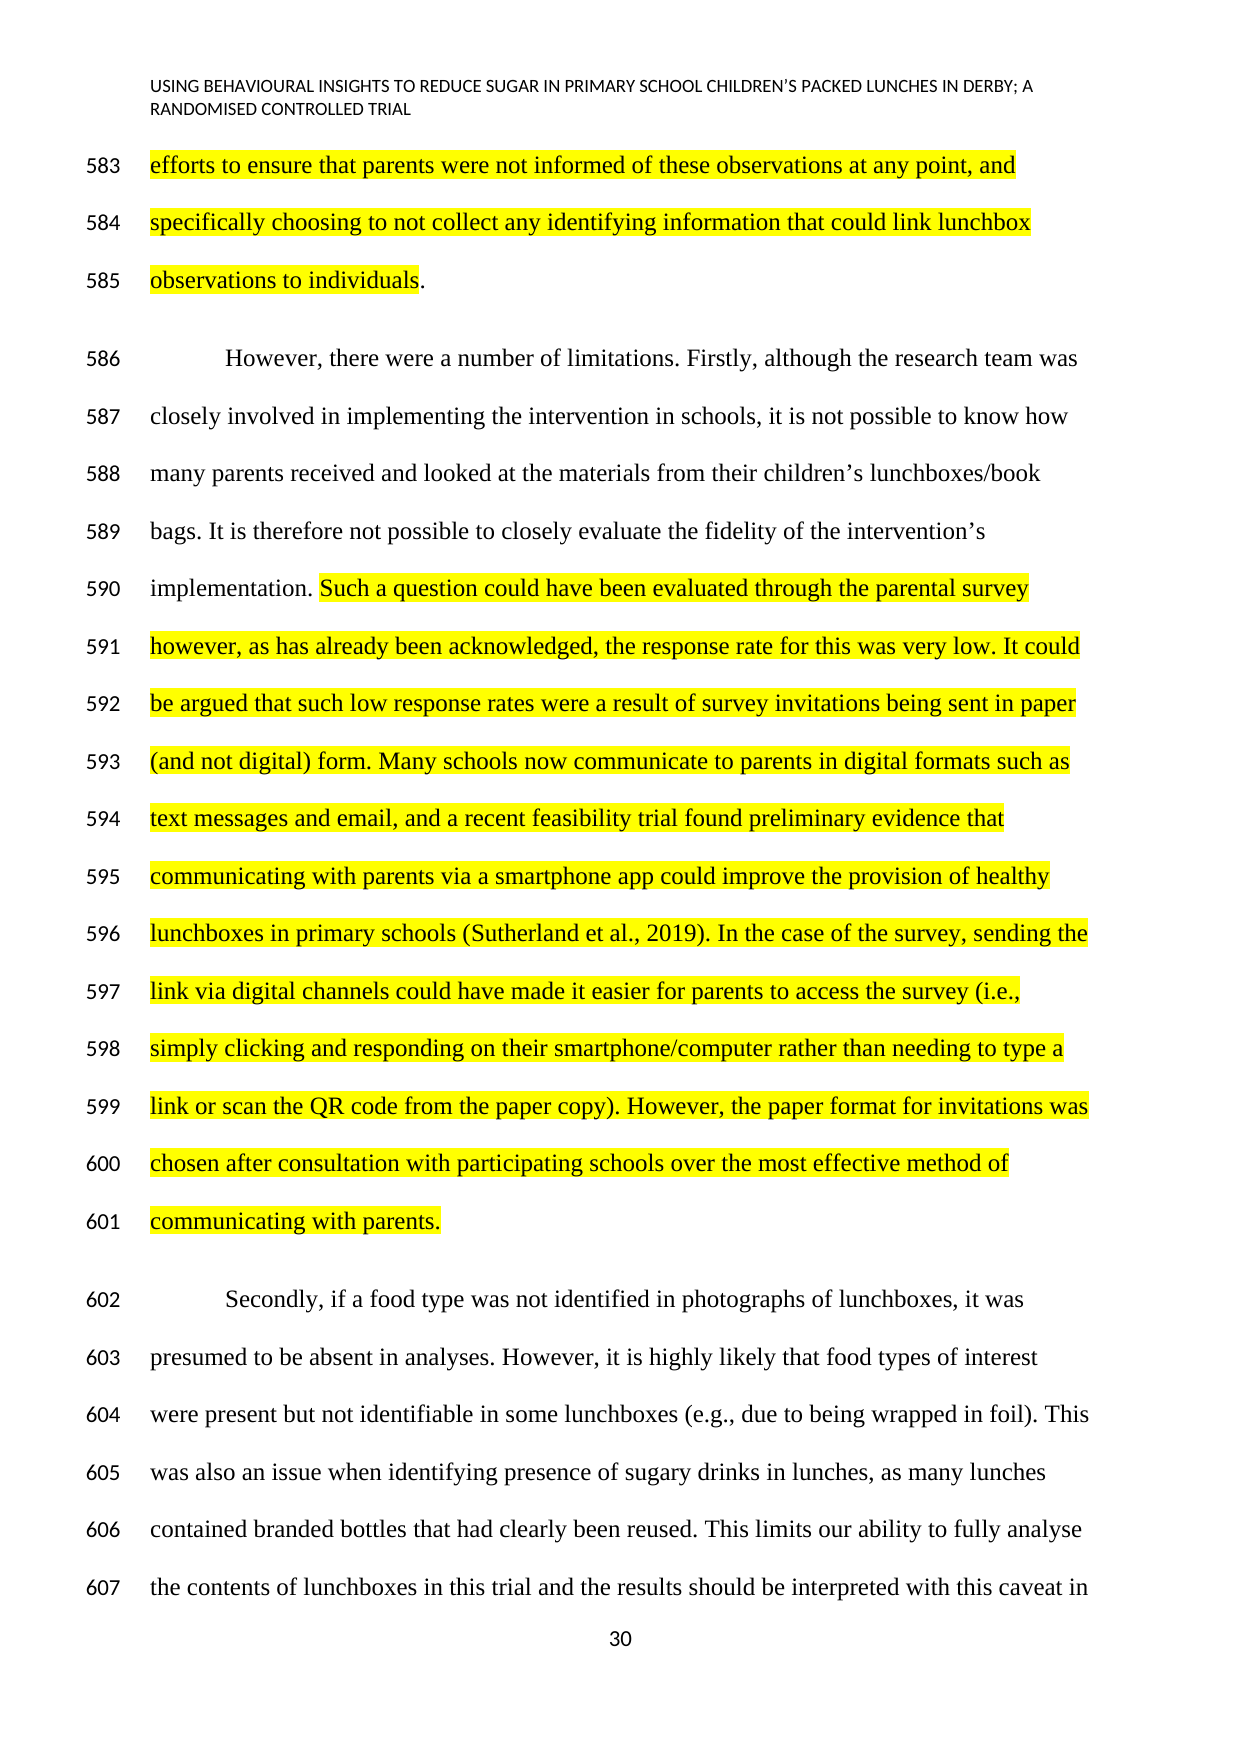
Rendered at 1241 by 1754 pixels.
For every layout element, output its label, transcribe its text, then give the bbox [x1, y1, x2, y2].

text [150, 1284, 1090, 1600]
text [150, 150, 1090, 294]
text However, there were a number of limitations. Firstly, although the research team was closely involved in implementing the intervention in schools, it is not possible to know how many parents received and looked at the materials from their children’s lunchboxes/book bags. It is therefore not possible to closely evaluate the fidelity of the intervention’s implementation. Such a question could have been evaluated through the parental survey however, as has already been acknowledged, the response rate for this was very low. It could be argued that such low response rates were a result of survey invitations being sent in paper (and not digital) form. Many schools now communicate to parents in digital formats such as text messages and email, and a recent feasibility trial found preliminary evidence that communicating with parents via a smartphone app could improve the provision of healthy lunchboxes in primary schools (Sutherland et al., 2019). In the case of the survey, sending the link via digital channels could have made it easier for parents to access the survey (i.e., simply clicking and responding on their smartphone/computer rather than needing to type a link or scan the QR code from the paper copy). However, the paper format for invitations was chosen after consultation with participating schools over the most effective method of communicating with parents. [150, 343, 1090, 1234]
